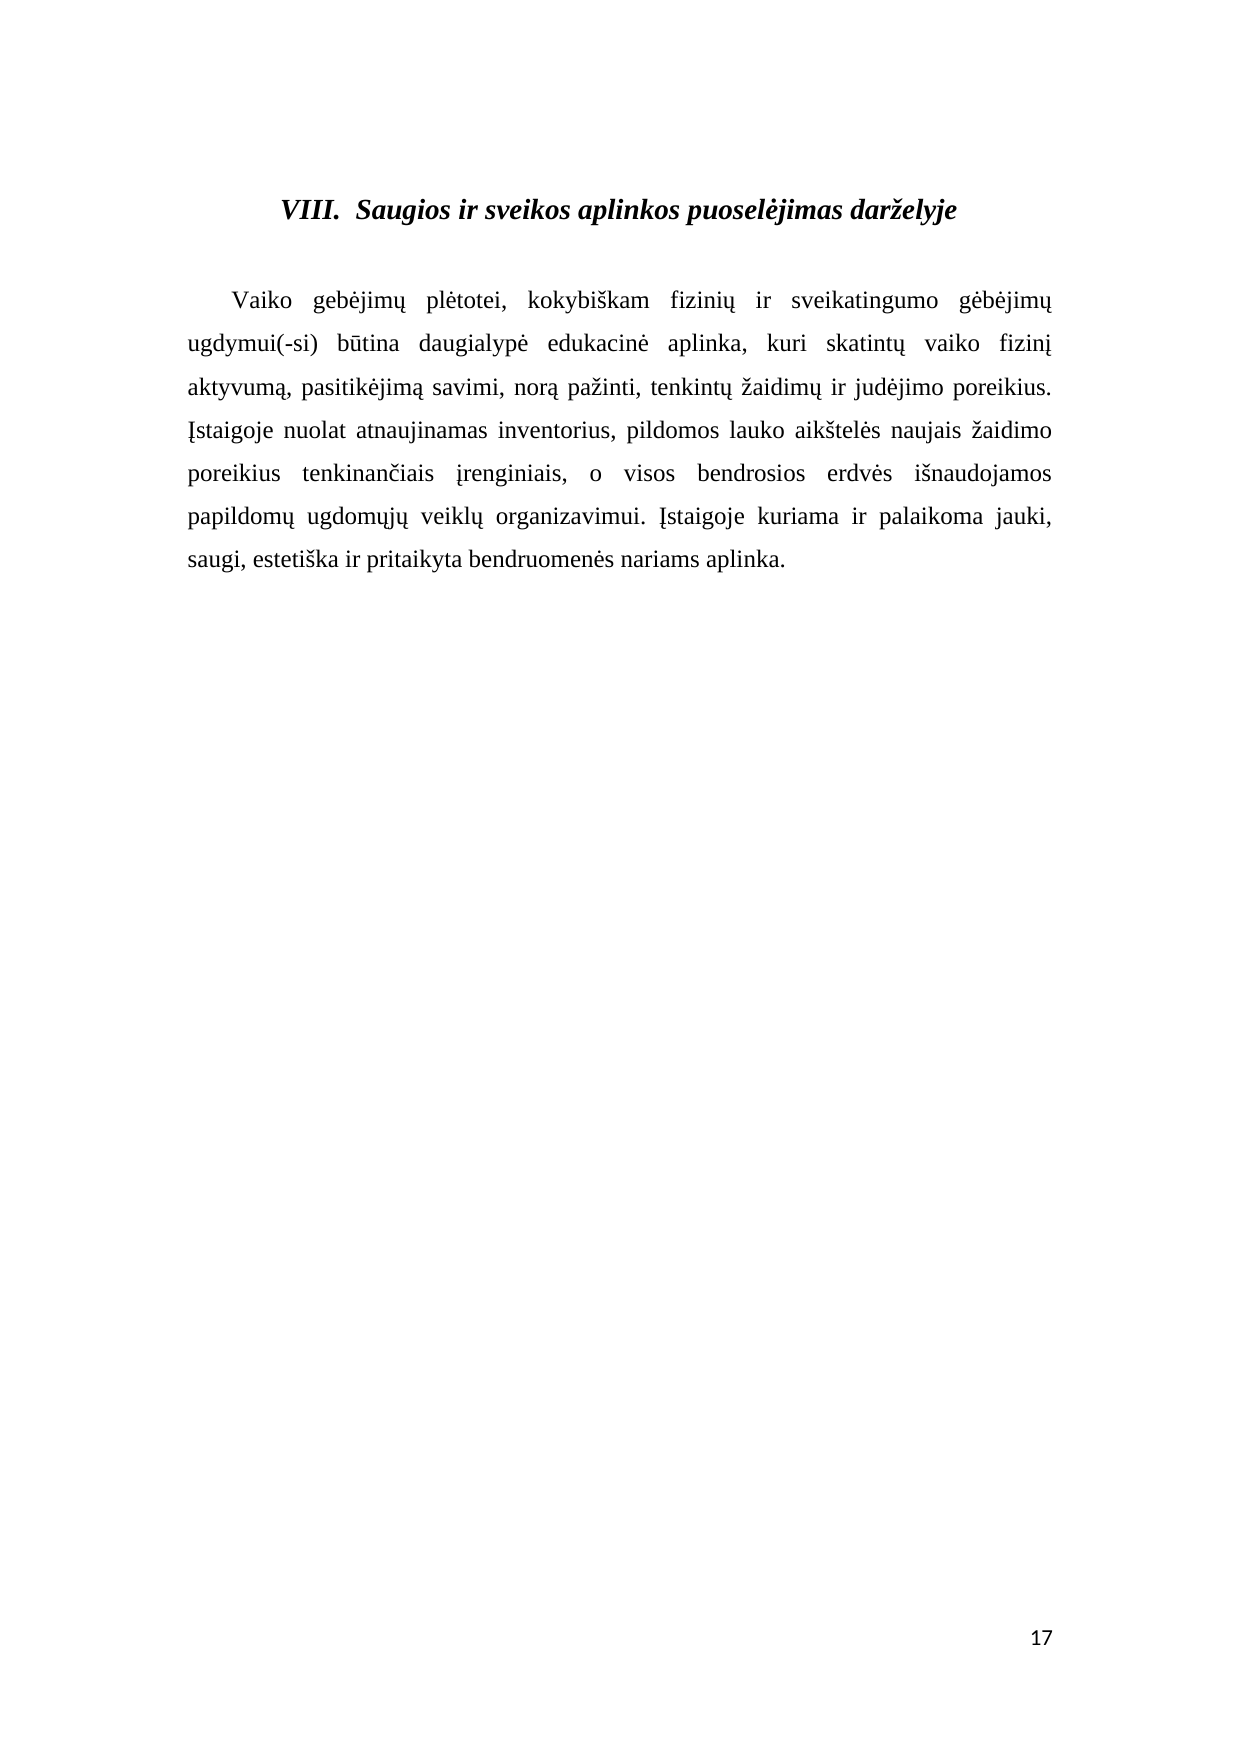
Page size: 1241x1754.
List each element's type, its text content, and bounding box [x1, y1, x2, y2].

text Vaiko gebėjimų plėtotei, kokybiškam fizinių ir sveikatingumo gėbėjimų ugdymui(-si) būtina daugialypė edukacinė aplinka, kuri skatintų vaiko fizinį aktyvumą, pasitikėjimą savimi, norą pažinti, tenkintų žaidimų ir judėjimo poreikius. Įstaigoje nuolat atnaujinamas inventorius, pildomos lauko aikštelės naujais žaidimo poreikius tenkinančiais įrenginiais, o visos bendrosios erdvės išnaudojamos papildomų ugdomųjų veiklų organizavimui. Įstaigoje kuriama ir palaikoma jauki, saugi, estetiška ir pritaikyta bendruomenės nariams aplinka. [187, 285, 1053, 573]
text VIII. Saugios ir sveikos aplinkos puoselėjimas darželyje [187, 192, 1053, 226]
